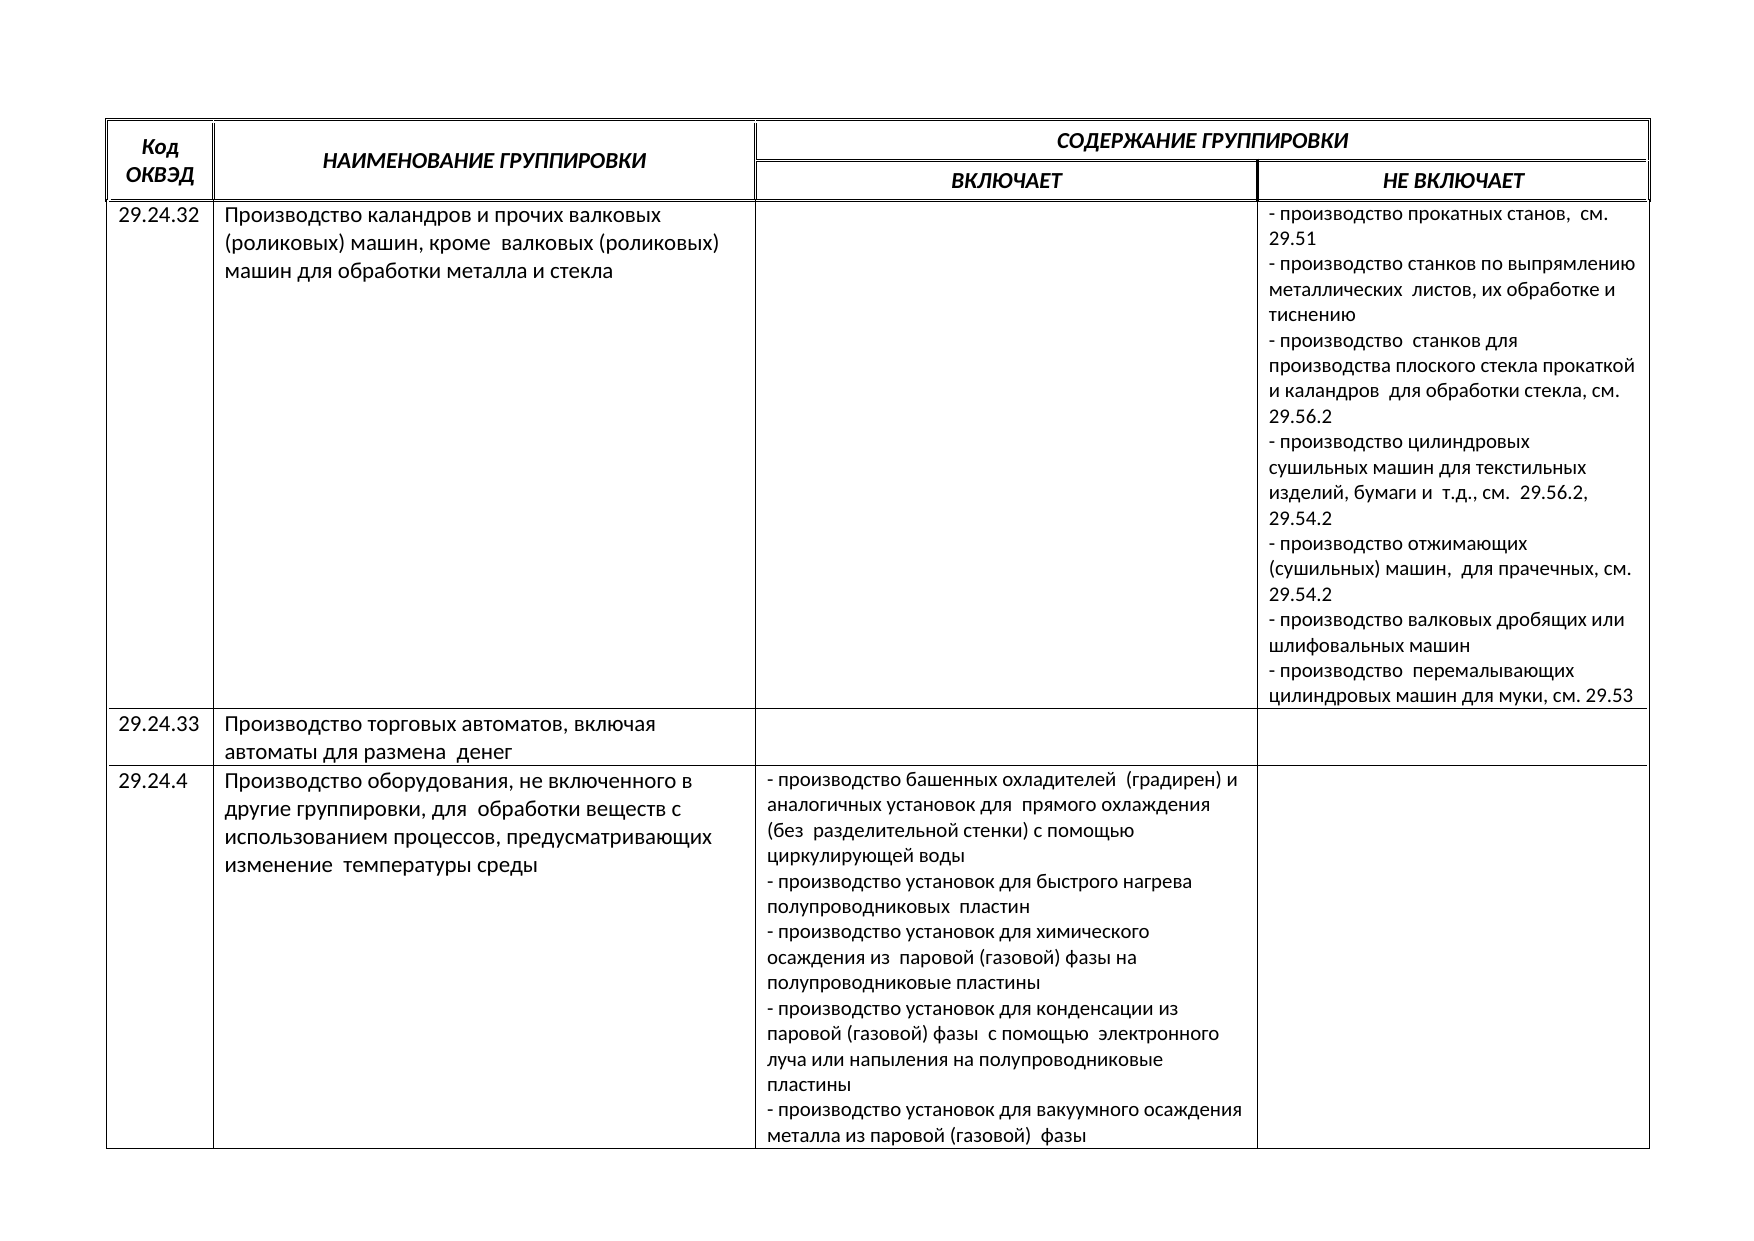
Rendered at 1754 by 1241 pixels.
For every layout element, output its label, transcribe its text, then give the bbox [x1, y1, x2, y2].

table_cell Производство оборудования, не включенного в другие группировки, для обработки веществ с использованием процессов, предусматривающих изменение температуры среды [214, 766, 755, 1147]
table_cell НЕ ВКЛЮЧАЕТ [1259, 159, 1648, 199]
table_cell [756, 202, 1257, 708]
table_cell ВКЛЮЧАЕТ [757, 162, 1256, 199]
table_header НАИМЕНОВАНИЕ ГРУППИРОВКИ [213, 119, 756, 199]
table_cell 29.24.33 [107, 708, 213, 765]
table_cell Производство каландров и прочих валковых (роликовых) машин, кроме валковых (роликовых) машин для обработки металла и стекла [214, 202, 755, 708]
table_cell 29.24.4 [107, 765, 213, 1147]
table_cell [1258, 708, 1649, 765]
table_cell - производство башенных охладителей (градирен) и аналогичных установок для прямого охлаждения (без разделительной стенки) с помощью циркулирующей воды - производство установок для быстрого нагрева полупроводниковых пластин - производство установок для химического осаждения из паровой (газовой) фазы на полупроводниковые пластины - производство установок для конденсации из паровой (газовой) фазы с помощью электронного луча или напыления на полупроводниковые пластины - производство установок для вакуумного осаждения металла из паровой (газовой) фазы [756, 766, 1257, 1147]
table_header Код ОКВЭД [108, 121, 213, 199]
table_cell 29.24.32 [107, 199, 213, 708]
table_cell Производство торговых автоматов, включая автоматы для размена денег [214, 709, 755, 765]
table_cell [756, 709, 1257, 765]
table_cell [1258, 765, 1649, 1147]
table_header СОДЕРЖАНИЕ ГРУППИРОВКИ [756, 121, 1648, 158]
table_cell - производство прокатных станов, см. 29.51 - производство станков по выпрямлению металлических листов, их обработке и тиснению - производство станков для производства плоского стекла прокаткой и каландров для обработки стекла, см. 29.56.2 - производство цилиндровых сушильных машин для текстильных изделий, бумаги и т.д., см. 29.56.2, 29.54.2 - производство отжимающих (сушильных) машин, для прачечных, см. 29.54.2 - производство валковых дробящих или шлифовальных машин - производство перемалывающих цилиндровых машин для муки, см. 29.53 [1258, 199, 1649, 708]
